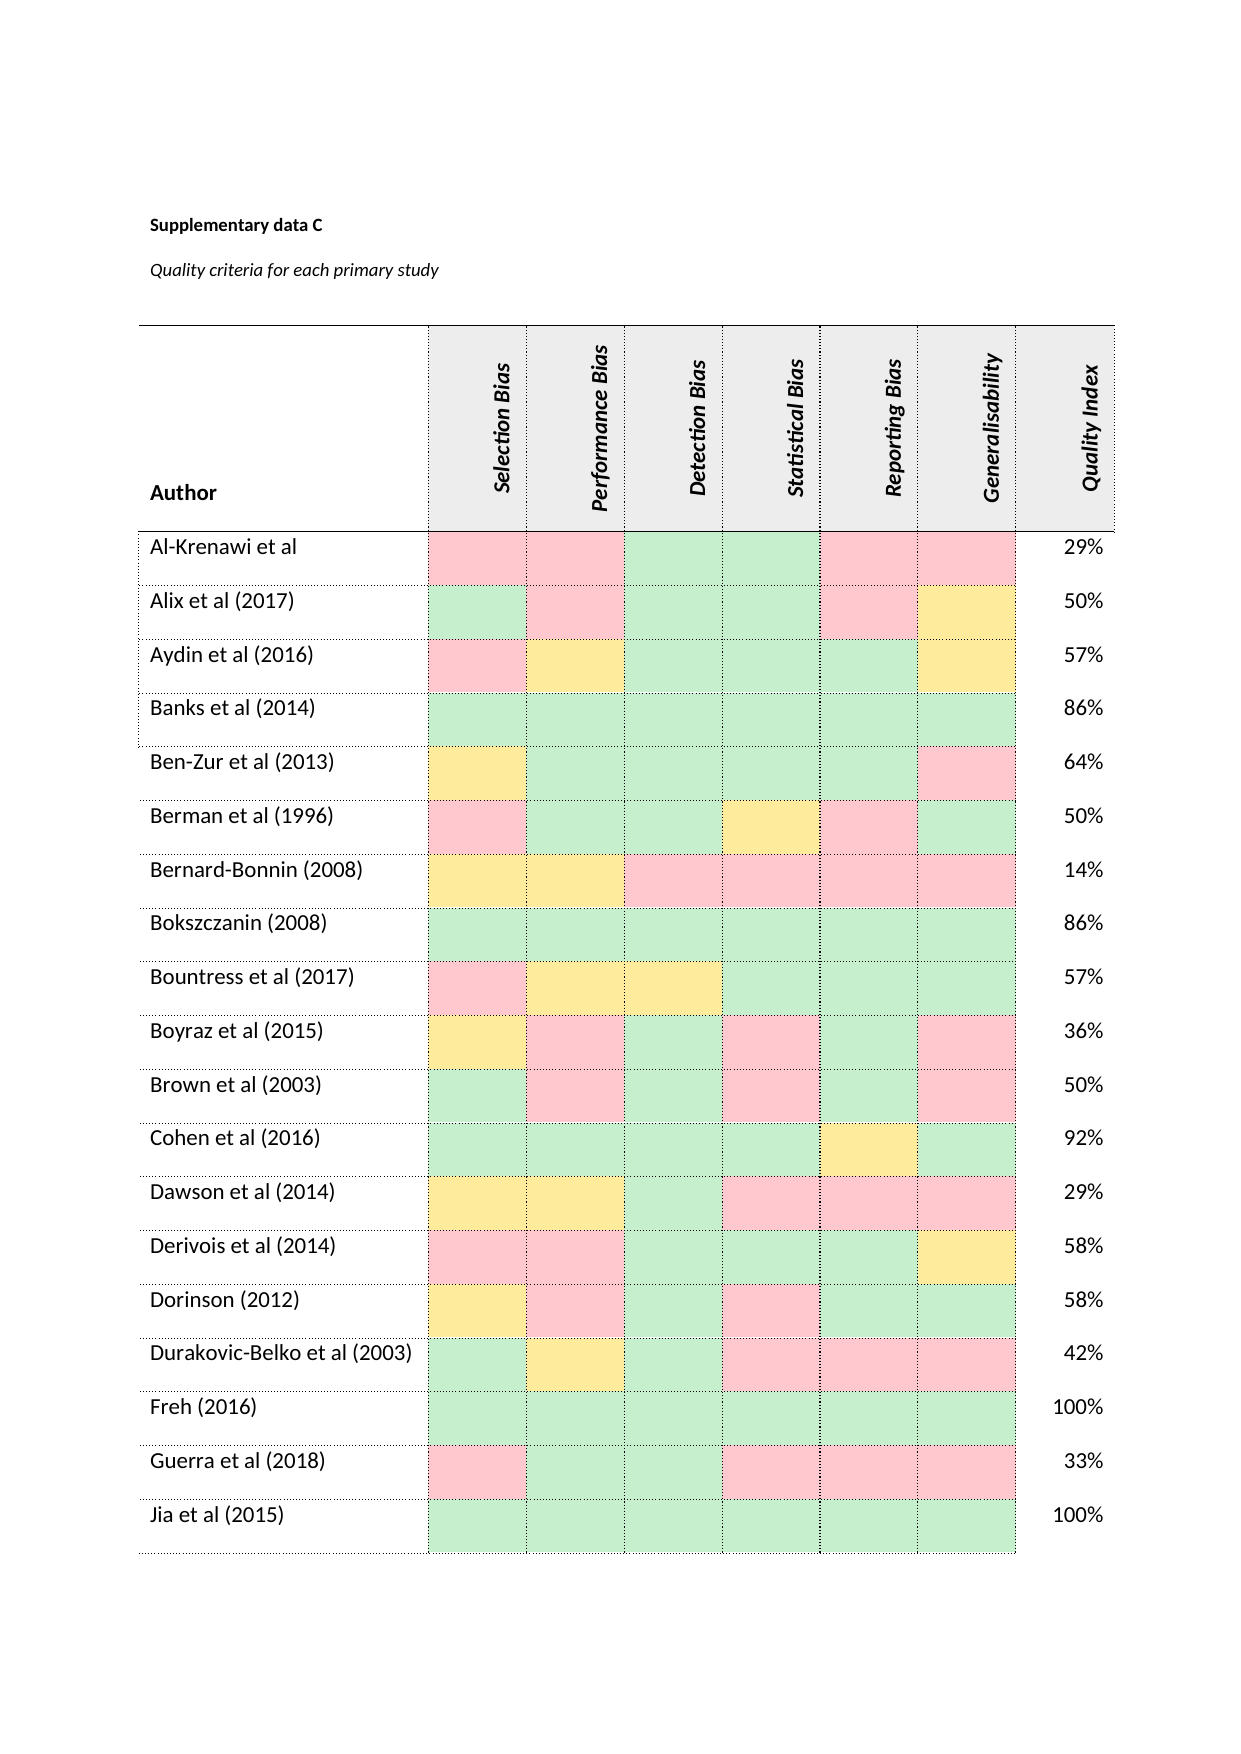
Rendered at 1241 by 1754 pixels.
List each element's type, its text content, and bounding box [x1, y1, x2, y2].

table_cell [526, 532, 624, 585]
table_cell [722, 532, 820, 585]
table_cell [918, 639, 1016, 692]
table_cell [428, 800, 526, 854]
table_cell [820, 854, 918, 907]
table_cell [624, 1284, 722, 1337]
table_cell Berman et al (1996) [139, 800, 428, 854]
table_cell [820, 1284, 918, 1337]
table_cell [918, 1015, 1016, 1069]
table_cell [624, 532, 722, 585]
table_cell [526, 746, 624, 800]
table_cell [428, 1230, 526, 1284]
table_cell 50% [1016, 585, 1114, 639]
table_cell [526, 854, 624, 907]
table_cell [918, 1069, 1016, 1122]
table_cell 50% [1016, 800, 1114, 854]
table_cell Freh (2016) [139, 1391, 428, 1445]
table_cell 58% [1016, 1284, 1114, 1337]
table_cell [428, 1069, 526, 1122]
table_cell 86% [1016, 908, 1114, 961]
table_header Performance Bias [526, 326, 624, 531]
table_cell [722, 1338, 820, 1391]
table_cell [526, 800, 624, 854]
table_cell [722, 585, 820, 639]
table_cell [624, 961, 722, 1015]
table_cell [918, 908, 1016, 961]
table_header Statistical Bias [722, 326, 820, 531]
table_cell Durakovic-Belko et al (2003) [139, 1338, 428, 1391]
table_cell [526, 585, 624, 639]
table_header Quality Index [1016, 326, 1114, 531]
table_header Detection Bias [624, 326, 722, 531]
table_cell [428, 1338, 526, 1391]
table_cell [722, 693, 820, 746]
table_cell [624, 693, 722, 746]
table_cell [428, 961, 526, 1015]
table_cell Bountress et al (2017) [139, 961, 428, 1015]
table_cell [526, 908, 624, 961]
table_cell [526, 1015, 624, 1069]
table_cell [428, 1015, 526, 1069]
table_cell [820, 908, 918, 961]
table_cell 100% [1016, 1391, 1114, 1445]
table_cell [624, 639, 722, 692]
table_cell [820, 639, 918, 692]
table_cell [624, 800, 722, 854]
table_cell [918, 1391, 1016, 1445]
table_cell [918, 1338, 1016, 1391]
table_header Generalisability [918, 326, 1016, 531]
table_cell [722, 854, 820, 907]
table_cell 42% [1016, 1338, 1114, 1391]
table_cell Guerra et al (2018) [139, 1445, 428, 1499]
table_cell [722, 961, 820, 1015]
table_cell [820, 1499, 918, 1552]
table_cell 92% [1016, 1123, 1114, 1176]
table_cell [918, 1123, 1016, 1176]
table_cell [428, 854, 526, 907]
table_cell [526, 1338, 624, 1391]
table_cell Alix et al (2017) [139, 585, 428, 639]
table_cell [722, 1069, 820, 1122]
table_cell [722, 1176, 820, 1230]
table_cell 100% [1016, 1499, 1114, 1552]
table_cell [918, 585, 1016, 639]
table_cell 64% [1016, 746, 1114, 800]
table_cell [918, 1284, 1016, 1337]
table_cell [428, 1499, 526, 1552]
table_cell [624, 854, 722, 907]
table_cell [526, 1284, 624, 1337]
table_cell [722, 639, 820, 692]
table_cell Al-Krenawi et al [139, 532, 428, 585]
table_cell [526, 1123, 624, 1176]
table_cell [526, 1499, 624, 1552]
table_cell [722, 1015, 820, 1069]
table_cell [624, 1015, 722, 1069]
table_cell [820, 585, 918, 639]
table_cell [918, 800, 1016, 854]
table_cell [918, 1445, 1016, 1499]
table_cell [428, 1176, 526, 1230]
table_cell 33% [1016, 1445, 1114, 1499]
table_cell 58% [1016, 1230, 1114, 1284]
table_cell [526, 639, 624, 692]
table_header Selection Bias [428, 326, 526, 531]
table_cell [820, 1176, 918, 1230]
table_header Author [139, 326, 428, 531]
table_cell [722, 1391, 820, 1445]
table_cell Dawson et al (2014) [139, 1176, 428, 1230]
table_cell [526, 1445, 624, 1499]
table_cell [820, 1123, 918, 1176]
table_cell Derivois et al (2014) [139, 1230, 428, 1284]
table_cell [428, 908, 526, 961]
table_cell [722, 908, 820, 961]
table_cell Bernard-Bonnin (2008) [139, 854, 428, 907]
table_cell [820, 961, 918, 1015]
table_cell [526, 1069, 624, 1122]
table_cell Bokszczanin (2008) [139, 908, 428, 961]
table_cell [428, 693, 526, 746]
table_cell [624, 1499, 722, 1552]
table_cell [722, 1284, 820, 1337]
table_cell [624, 1391, 722, 1445]
table_cell 57% [1016, 639, 1114, 692]
table_cell [722, 746, 820, 800]
table_cell [918, 532, 1016, 585]
table_cell [624, 1176, 722, 1230]
table_cell Aydin et al (2016) [139, 639, 428, 692]
table_cell [722, 1499, 820, 1552]
table_cell [918, 746, 1016, 800]
table_cell [820, 1445, 918, 1499]
table_cell [526, 1391, 624, 1445]
table_cell [624, 1445, 722, 1499]
table_cell [624, 1123, 722, 1176]
table_cell 57% [1016, 961, 1114, 1015]
table_cell [428, 1284, 526, 1337]
table_cell [820, 693, 918, 746]
text Supplementary data C Quality criteria for each primary study [150, 213, 1090, 282]
table_cell Dorinson (2012) [139, 1284, 428, 1337]
table_cell [820, 1230, 918, 1284]
table_cell [820, 532, 918, 585]
table_cell 50% [1016, 1069, 1114, 1122]
table_cell [624, 1069, 722, 1122]
table_cell [526, 961, 624, 1015]
table_cell [722, 1230, 820, 1284]
table_cell [722, 1123, 820, 1176]
table_cell [820, 1338, 918, 1391]
table_cell 36% [1016, 1015, 1114, 1069]
table_cell [526, 1230, 624, 1284]
table_cell [722, 1445, 820, 1499]
table_cell [918, 693, 1016, 746]
table_cell [526, 693, 624, 746]
table_cell Jia et al (2015) [139, 1499, 428, 1552]
table_cell Banks et al (2014) [139, 693, 428, 746]
table_cell [624, 1230, 722, 1284]
table_cell [624, 746, 722, 800]
table_cell [428, 746, 526, 800]
table_cell [918, 1230, 1016, 1284]
table_cell [918, 961, 1016, 1015]
table_cell [428, 585, 526, 639]
table_cell [428, 532, 526, 585]
table_cell [624, 908, 722, 961]
table_cell [624, 585, 722, 639]
table_cell [918, 1499, 1016, 1552]
table_cell [428, 1445, 526, 1499]
table_cell [820, 1391, 918, 1445]
table_cell [918, 854, 1016, 907]
table_header Reporting Bias [820, 326, 918, 531]
table_cell 29% [1016, 532, 1114, 585]
table_cell Boyraz et al (2015) [139, 1015, 428, 1069]
table_cell [526, 1176, 624, 1230]
table_cell [428, 639, 526, 692]
table_cell [428, 1123, 526, 1176]
table_cell [624, 1338, 722, 1391]
table_cell [918, 1176, 1016, 1230]
table_cell [820, 746, 918, 800]
table_cell [820, 800, 918, 854]
table_cell [722, 800, 820, 854]
table_cell Ben-Zur et al (2013) [139, 746, 428, 800]
table_cell 86% [1016, 693, 1114, 746]
table_cell 14% [1016, 854, 1114, 907]
table_cell Brown et al (2003) [139, 1069, 428, 1122]
table_cell [428, 1391, 526, 1445]
table_cell 29% [1016, 1176, 1114, 1230]
table_cell Cohen et al (2016) [139, 1123, 428, 1176]
table_cell [820, 1015, 918, 1069]
table_cell [820, 1069, 918, 1122]
